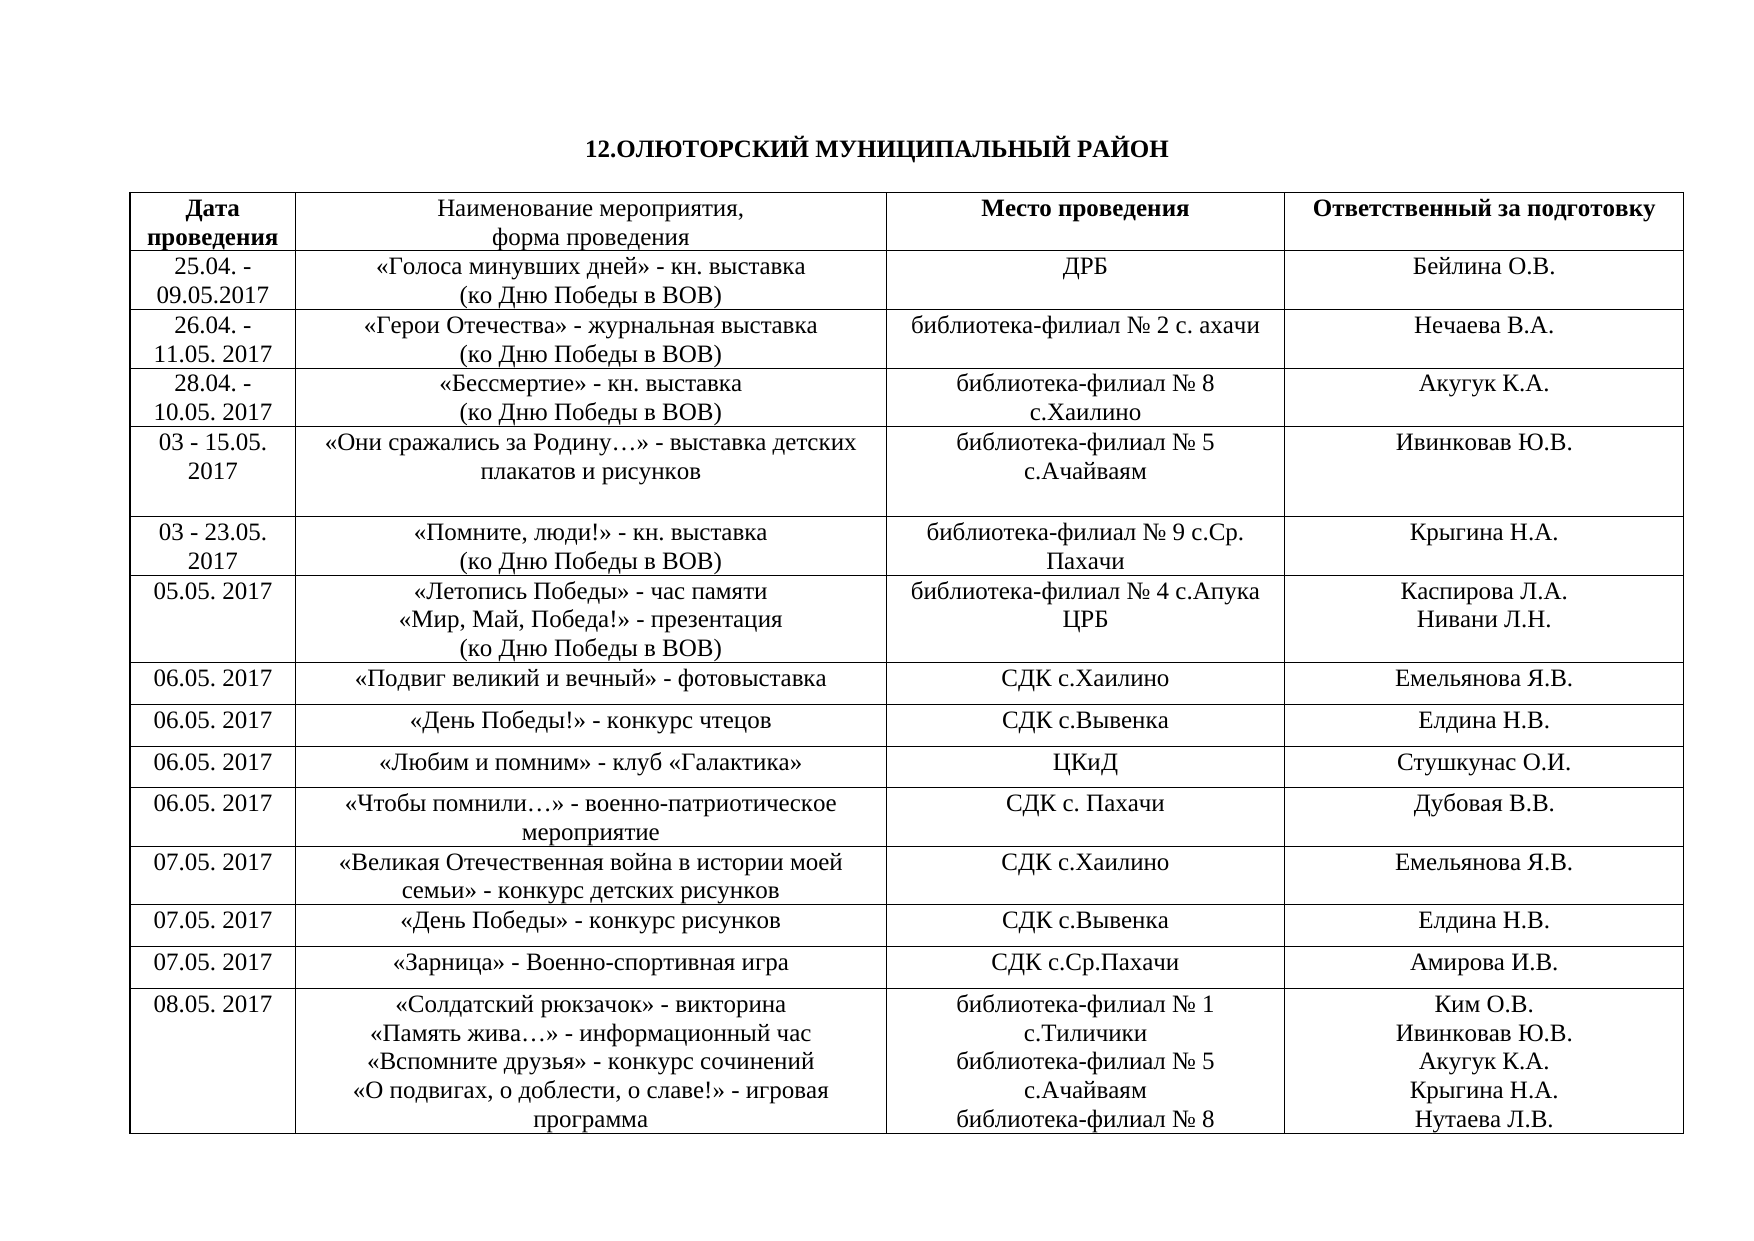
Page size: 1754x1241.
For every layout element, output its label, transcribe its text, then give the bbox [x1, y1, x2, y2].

table_cell «Голоса минувших дней» - кн. выставка (ко Дню Победы в ВОВ) [296, 251, 886, 309]
table_cell «День Победы!» - конкурс чтецов [296, 705, 886, 746]
table_cell СДК с.Ср.Пахачи [887, 947, 1284, 988]
table_cell «Великая Отечественная война в истории моей семьи» - конкурс детских рисунков [296, 847, 886, 904]
table_cell 26.04. - 11.05. 2017 [131, 310, 295, 367]
table_cell СДК с.Вывенка [887, 905, 1284, 946]
table_cell 08.05. 2017 [131, 989, 295, 1133]
table_cell 07.05. 2017 [131, 847, 295, 904]
text 12.ОЛЮТОРСКИЙ МУНИЦИПАЛЬНЫЙ РАЙОН [118, 134, 1636, 163]
table_cell Дубовая В.В. [1285, 788, 1683, 846]
table_cell ЦКиД [887, 747, 1284, 787]
table_cell 07.05. 2017 [131, 947, 295, 988]
table_cell Бейлина О.В. [1285, 251, 1683, 309]
table_cell «Подвиг великий и вечный» - фотовыставка [296, 663, 886, 704]
table_cell 03 - 23.05. 2017 [131, 517, 295, 575]
table_cell «Герои Отечества» - журнальная выставка (ко Дню Победы в ВОВ) [296, 310, 886, 367]
table_cell «Летопись Победы» - час памяти «Мир, Май, Победа!» - презентация (ко Дню Победы в ВОВ) [296, 576, 886, 662]
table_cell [296, 989, 886, 1133]
table_cell библиотека-филиал № 9 с.Ср. Пахачи [887, 517, 1284, 575]
table_cell ДРБ [887, 251, 1284, 309]
table_cell 06.05. 2017 [131, 788, 295, 846]
table_cell Ивинковав Ю.В. [1285, 427, 1683, 516]
table_cell Крыгина Н.А. [1285, 517, 1683, 575]
table_cell Акугук К.А. [1285, 369, 1683, 426]
table_cell 06.05. 2017 [131, 705, 295, 746]
table_header Дата проведения [131, 193, 295, 250]
table_header Наименование мероприятия, форма проведения [296, 193, 886, 250]
table_cell СДК с.Вывенка [887, 705, 1284, 746]
table_cell Емельянова Я.В. [1285, 847, 1683, 904]
table_cell библиотека-филиал № 8 с.Хаилино [887, 369, 1284, 426]
table_cell библиотека-филиал № 2 с. ахачи [887, 310, 1284, 367]
table_header Место проведения [887, 193, 1284, 250]
table_cell библиотека-филиал № 5 с.Ачайваям [887, 427, 1284, 516]
table_cell «Они сражались за Родину…» - выставка детских плакатов и рисунков [296, 427, 886, 516]
table_cell «Помните, люди!» - кн. выставка (ко Дню Победы в ВОВ) [296, 517, 886, 575]
table_cell Елдина Н.В. [1285, 705, 1683, 746]
table_cell «Бессмертие» - кн. выставка (ко Дню Победы в ВОВ) [296, 369, 886, 426]
table_cell «Любим и помним» - клуб «Галактика» [296, 747, 886, 787]
table_cell «Зарница» - Военно-спортивная игра [296, 947, 886, 988]
table_cell Стушкунас О.И. [1285, 747, 1683, 787]
table_cell «День Победы» - конкурс рисунков [296, 905, 886, 946]
table_cell Елдина Н.В. [1285, 905, 1683, 946]
table_cell 07.05. 2017 [131, 905, 295, 946]
table_cell библиотека-филиал № 4 с.Апука ЦРБ [887, 576, 1284, 662]
table_cell 06.05. 2017 [131, 747, 295, 787]
table_cell 05.05. 2017 [131, 576, 295, 662]
table_cell 03 - 15.05. 2017 [131, 427, 295, 516]
table_cell 25.04. - 09.05.2017 [131, 251, 295, 309]
table_cell Каспирова Л.А. Нивани Л.Н. [1285, 576, 1683, 662]
table_cell Емельянова Я.В. [1285, 663, 1683, 704]
table_cell СДК с.Хаилино [887, 847, 1284, 904]
table_cell Нечаева В.А. [1285, 310, 1683, 367]
table_cell «Чтобы помнили…» - военно-патриотическое мероприятие [296, 788, 886, 846]
table_cell 28.04. - 10.05. 2017 [131, 369, 295, 426]
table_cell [1285, 989, 1683, 1133]
table_header Ответственный за подготовку [1285, 193, 1683, 250]
table_cell СДК с. Пахачи [887, 788, 1284, 846]
table_cell Амирова И.В. [1285, 947, 1683, 988]
table_cell 06.05. 2017 [131, 663, 295, 704]
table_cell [887, 989, 1284, 1133]
table_cell СДК с.Хаилино [887, 663, 1284, 704]
